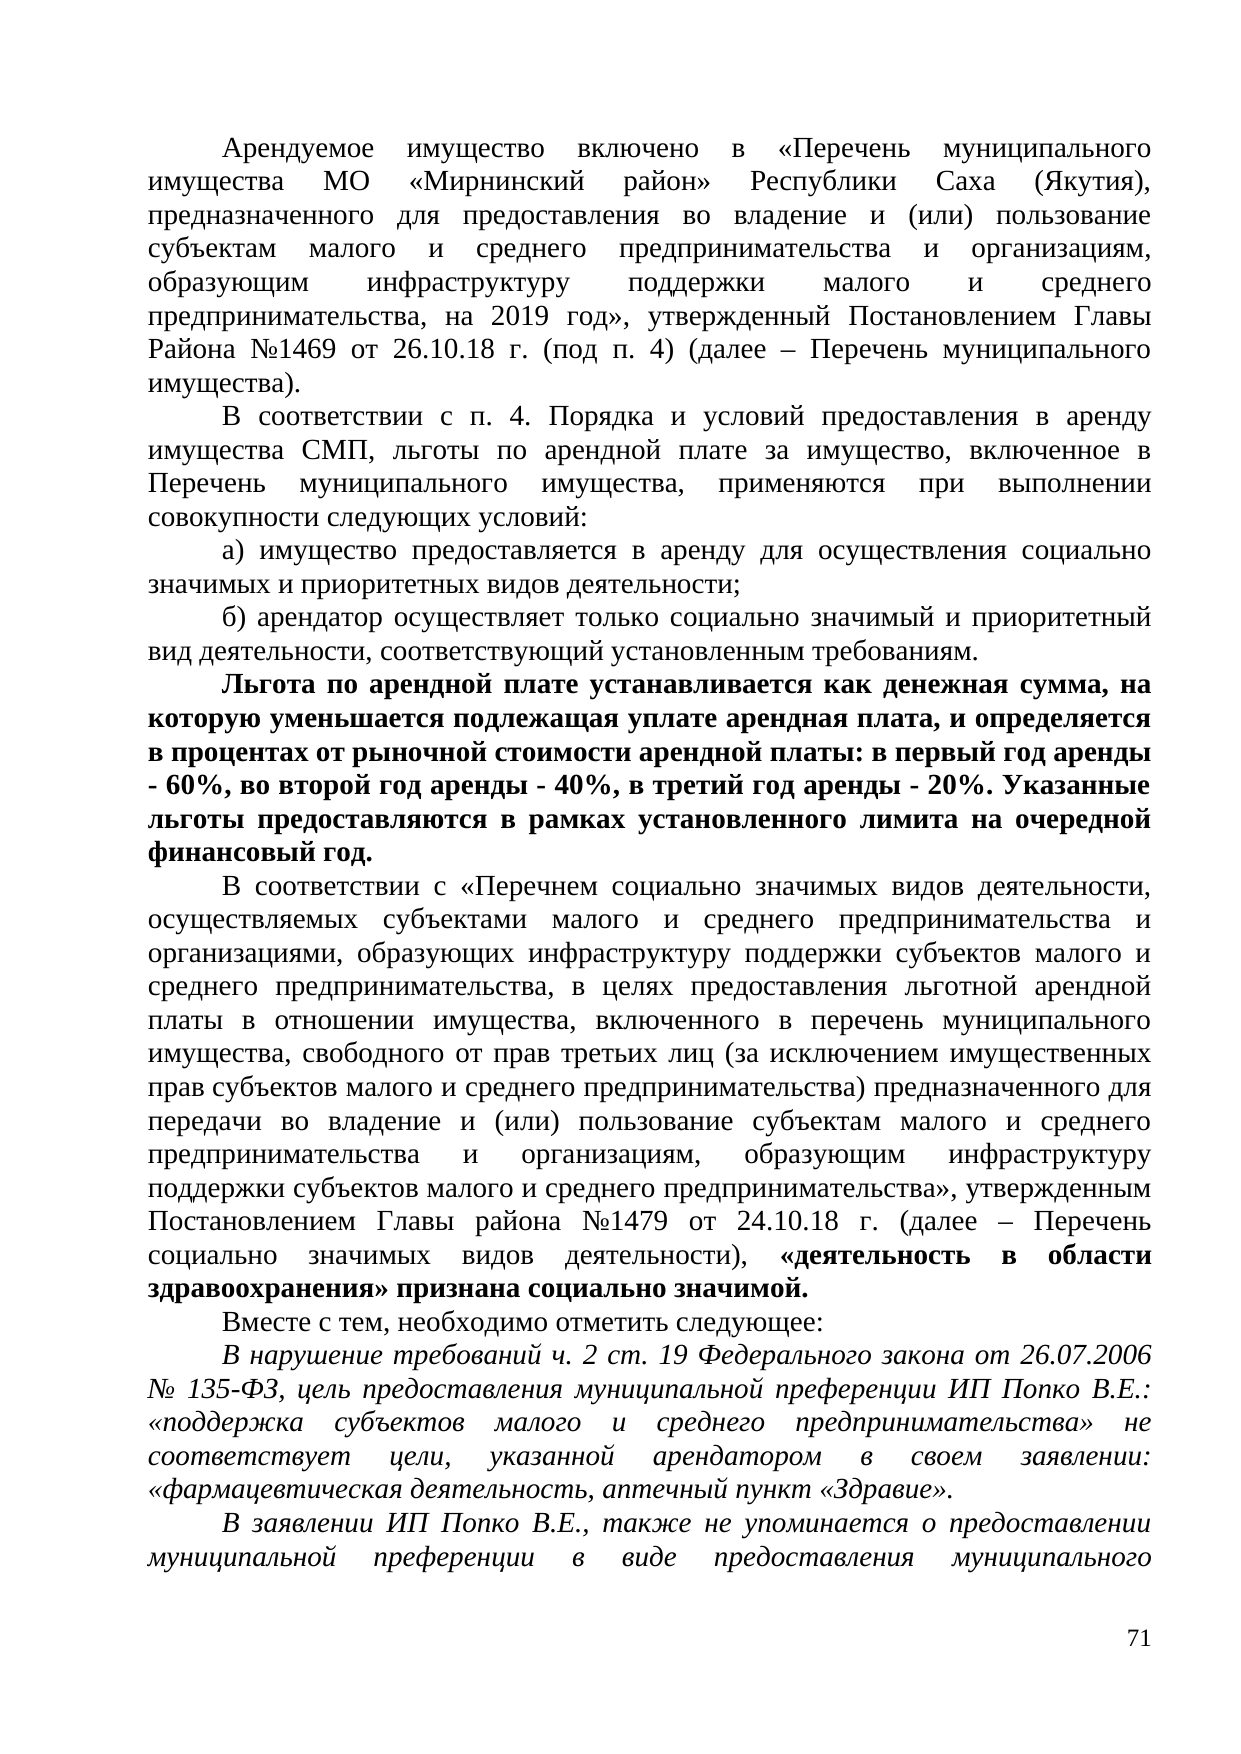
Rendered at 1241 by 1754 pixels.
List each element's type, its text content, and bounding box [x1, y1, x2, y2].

text б) арендатор осуществляет только социально значимый и приоритетный вид деятельности, соответствующий установленным требованиям. [148, 599, 1152, 667]
text В соответствии с п. 4. Порядка и условий предоставления в аренду имущества СМП, льготы по арендной плате за имущество, включенное в Перечень муниципального имущества, применяются при выполнении совокупности следующих условий: [148, 398, 1152, 532]
text Вместе с тем, необходимо отметить следующее: [148, 1304, 1152, 1337]
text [148, 1505, 1152, 1572]
text Арендуемое имущество включено в «Перечень муниципального имущества МО «Мирнинский район» Республики Саха (Якутия), предназначенного для предоставления во владение и (или) пользование субъектам малого и среднего предпринимательства и организациям, образующим инфраструктуру поддержки малого и среднего предпринимательства, на 2019 год», утвержденный Постановлением Главы Района №1469 от 26.10.18 г. (под п. 4) (далее – Перечень муниципального имущества). [148, 130, 1152, 398]
text В нарушение требований ч. 2 ст. 19 Федерального закона от 26.07.2006 № 135-ФЗ, цель предоставления муниципальной преференции ИП Попко В.Е.: «поддержка субъектов малого и среднего предпринимательства» не соответствует цели, указанной арендатором в своем заявлении: «фармацевтическая деятельность, аптечный пункт «Здравие». [148, 1337, 1152, 1505]
text а) имущество предоставляется в аренду для осуществления социально значимых и приоритетных видов деятельности; [148, 532, 1152, 599]
text В соответствии с «Перечнем социально значимых видов деятельности, осуществляемых субъектами малого и среднего предпринимательства и организациями, образующих инфраструктуру поддержки субъектов малого и среднего предпринимательства, в целях предоставления льготной арендной платы в отношении имущества, включенного в перечень муниципального имущества, свободного от прав третьих лиц (за исключением имущественных прав субъектов малого и среднего предпринимательства) предназначенного для передачи во владение и (или) пользование субъектам малого и среднего предпринимательства и организациям, образующим инфраструктуру поддержки субъектов малого и среднего предпринимательства», утвержденным Постановлением Главы района №1479 от 24.10.18 г. (далее – Перечень социально значимых видов деятельности), «деятельность в области здравоохранения» признана социально значимой. [148, 868, 1152, 1304]
text Льгота по арендной плате устанавливается как денежная сумма, на которую уменьшается подлежащая уплате арендная плата, и определяется в процентах от рыночной стоимости арендной платы: в первый год аренды - 60%, во второй год аренды - 40%, в третий год аренды - 20%. Указанные льготы предоставляются в рамках установленного лимита на очередной финансовый год. [148, 667, 1152, 868]
